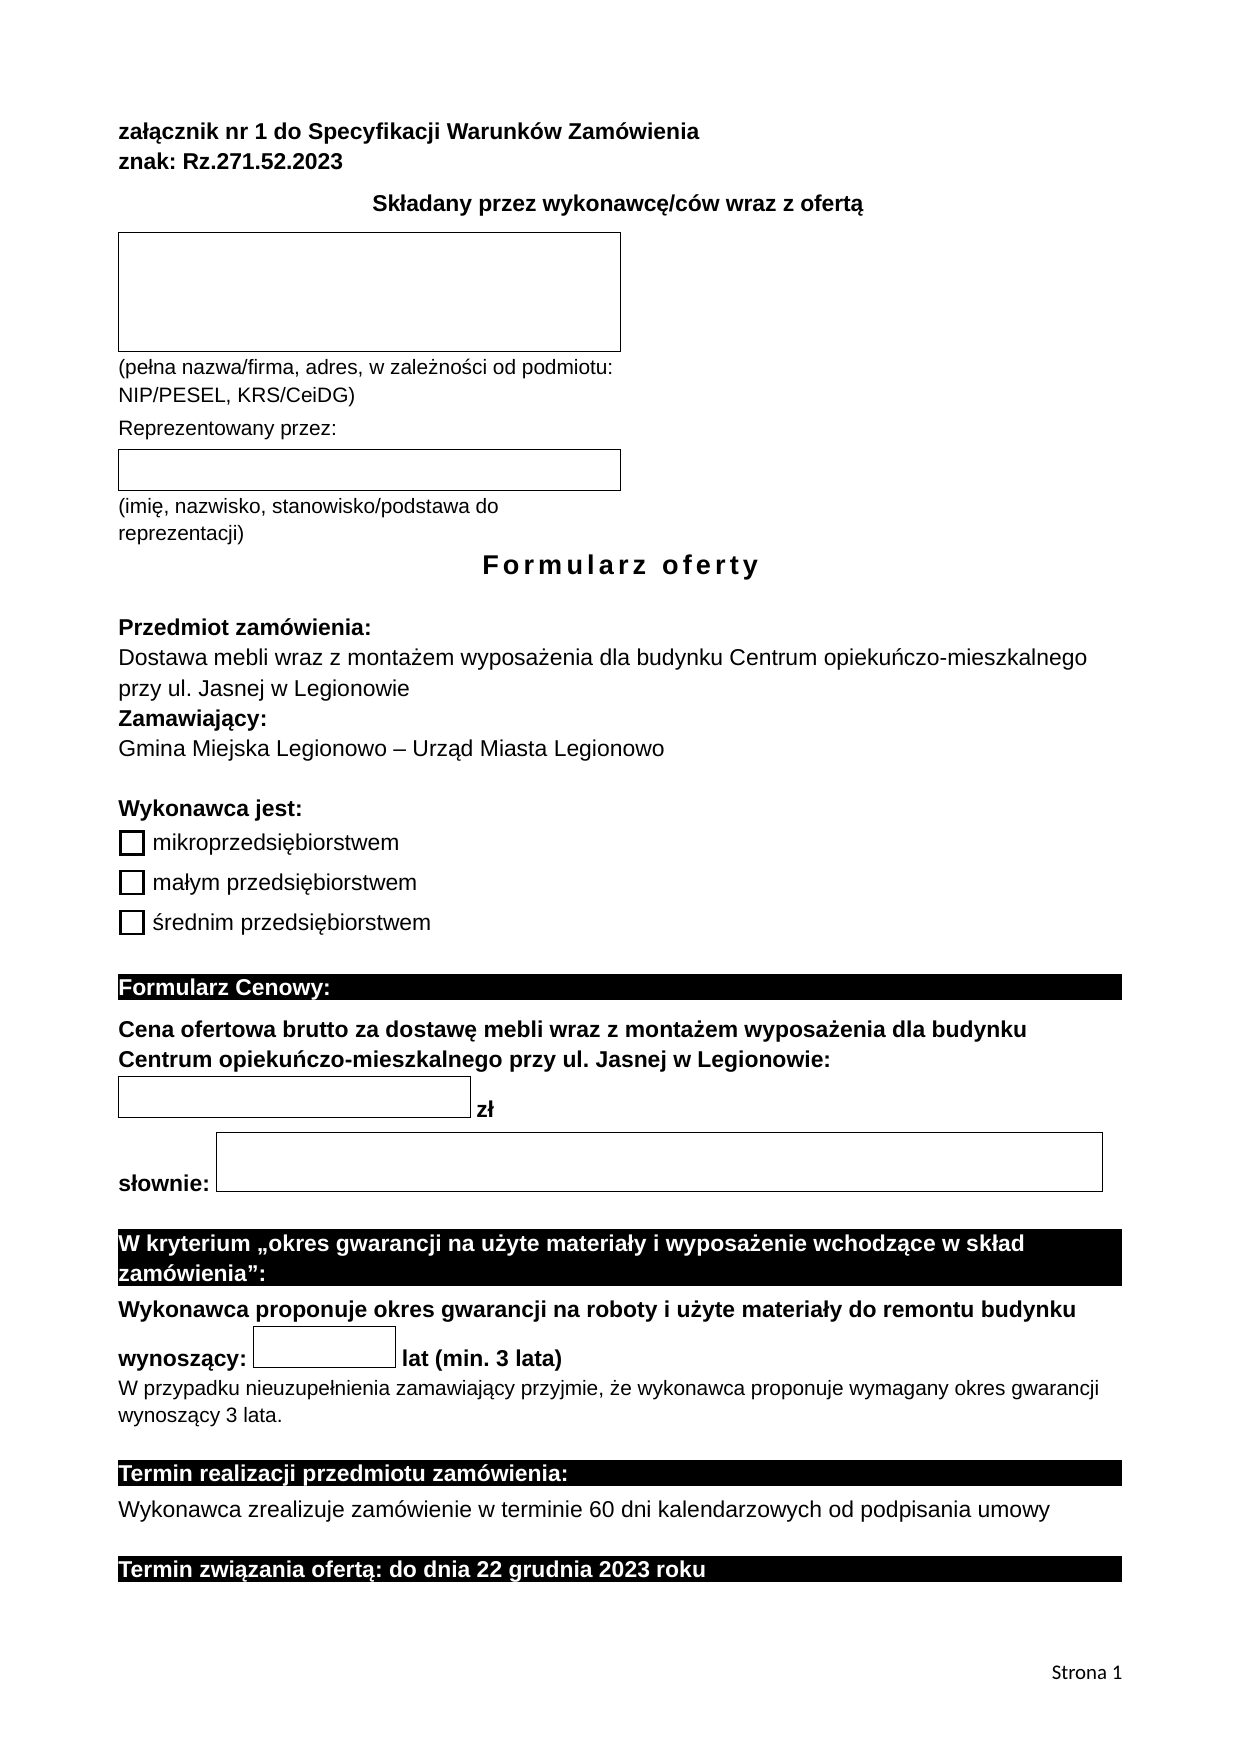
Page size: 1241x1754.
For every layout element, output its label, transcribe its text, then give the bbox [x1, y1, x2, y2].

text Zamawiający: [118, 705, 1122, 731]
text Wykonawca zrealizuje zamówienie w terminie 60 dni kalendarzowych od podpisania umowy [118, 1496, 1122, 1522]
text Dostawa mebli wraz z montażem wyposażenia dla budynku Centrum opiekuńczo-mieszkalnego przy ul. Jasnej w Legionowie [118, 644, 1122, 701]
text znak: Rz.271.52.2023 [118, 148, 1122, 175]
text Formularz Cenowy: [118, 974, 1122, 1000]
text (imię, nazwisko, stanowisko/podstawa do reprezentacji) [118, 491, 620, 545]
list Formularz oferty [118, 549, 1122, 580]
text zł [118, 1076, 1122, 1122]
text Gmina Miejska Legionowo – Urząd Miasta Legionowo [118, 735, 1122, 761]
text Reprezentowany przez: [118, 416, 502, 440]
text Termin realizacji przedmiotu zamówienia: [118, 1460, 1122, 1486]
list załącznik nr 1 do Specyfikacji Warunków Zamówienia [118, 118, 1122, 144]
text Składany przez wykonawcę/ców wraz z ofertą [372, 190, 1122, 217]
text Cena ofertowa brutto za dostawę mebli wraz z montażem wyposażenia dla budynku Centrum opiekuńczo-mieszkalnego przy ul. Jasnej w Legionowie: [118, 1016, 1122, 1072]
text Termin związania ofertą: do dnia 22 grudnia 2023 roku [118, 1556, 1122, 1582]
text słownie: [118, 1132, 1122, 1196]
text Wykonawca jest: [118, 794, 1122, 821]
text Wykonawca proponuje okres gwarancji na roboty i użyte materiały do remontu budynku wynoszący: lat (min. 3 lata) [118, 1296, 1122, 1372]
text W przypadku nieuzupełnienia zamawiający przyjmie, że wykonawca proponuje wymagany okres gwarancji wynoszący 3 lata. [118, 1376, 1122, 1427]
text (pełna nazwa/firma, adres, w zależności od podmiotu: NIP/PESEL, KRS/CeiDG) [118, 355, 620, 406]
text W kryterium „okres gwarancji na użyte materiały i wyposażenie wchodzące w skład zamówienia”: [118, 1229, 1122, 1286]
text Przedmiot zamówienia: [118, 614, 1122, 640]
